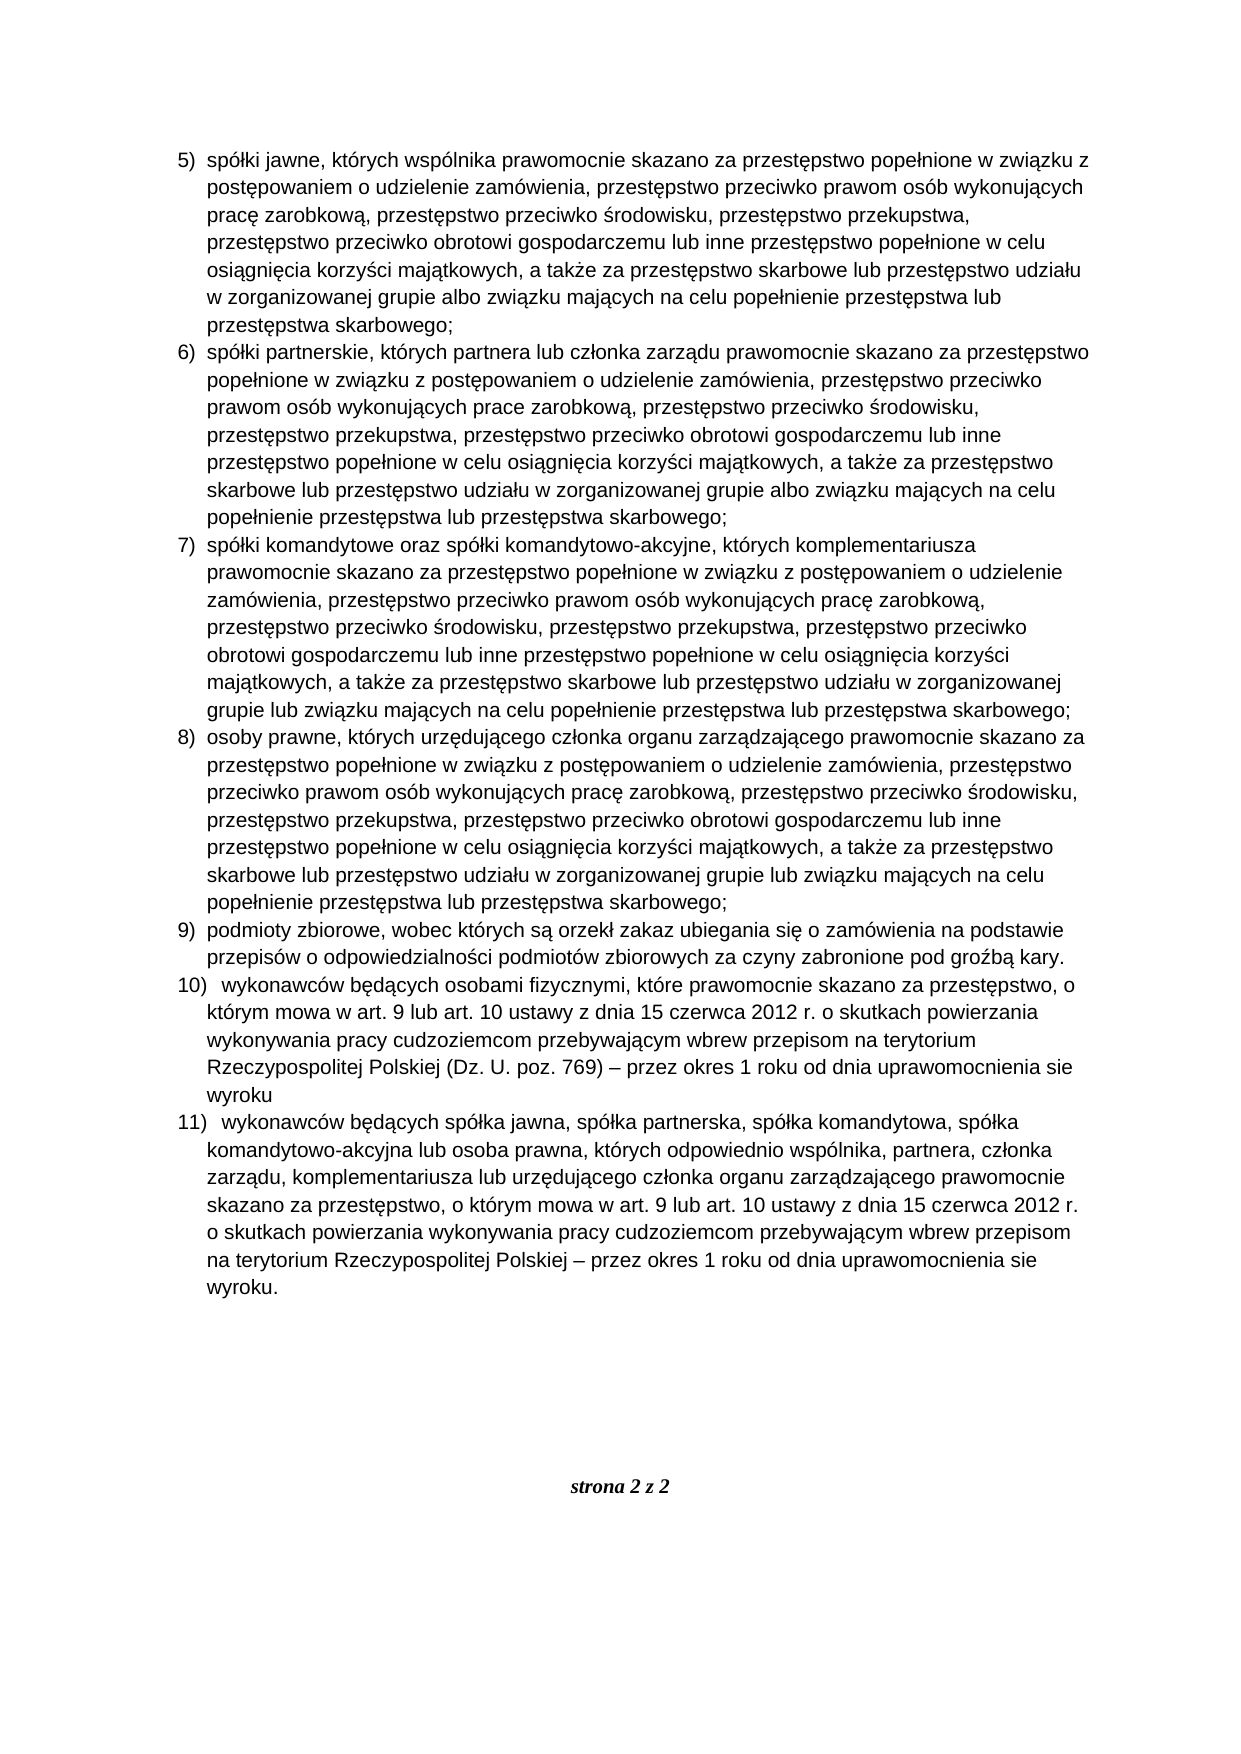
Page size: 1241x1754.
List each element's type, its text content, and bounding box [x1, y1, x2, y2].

list spółki jawne, których wspólnika prawomocnie skazano za przestępstwo popełnione w związku z postępowaniem o udzielenie zamówienia, przestępstwo przeciwko prawom osób wykonujących pracę zarobkową, przestępstwo przeciwko środowisku, przestępstwo przekupstwa, przestępstwo przeciwko obrotowi gospodarczemu lub inne przestępstwo popełnione w celu osiągnięcia korzyści majątkowych, a także za przestępstwo skarbowe lub przestępstwo udziału w zorganizowanej grupie albo związku mających na celu popełnienie przestępstwa lub przestępstwa skarbowego; [177, 148, 1093, 337]
list podmioty zbiorowe, wobec których są orzekł zakaz ubiegania się o zamówienia na podstawie przepisów o odpowiedzialności podmiotów zbiorowych za czyny zabronione pod groźbą kary. [177, 918, 1093, 969]
list osoby prawne, których urzędującego członka organu zarządzającego prawomocnie skazano za przestępstwo popełnione w związku z postępowaniem o udzielenie zamówienia, przestępstwo przeciwko prawom osób wykonujących pracę zarobkową, przestępstwo przeciwko środowisku, przestępstwo przekupstwa, przestępstwo przeciwko obrotowi gospodarczemu lub inne przestępstwo popełnione w celu osiągnięcia korzyści majątkowych, a także za przestępstwo skarbowe lub przestępstwo udziału w zorganizowanej grupie lub związku mających na celu popełnienie przestępstwa lub przestępstwa skarbowego; [177, 725, 1093, 914]
list spółki partnerskie, których partnera lub członka zarządu prawomocnie skazano za przestępstwo popełnione w związku z postępowaniem o udzielenie zamówienia, przestępstwo przeciwko prawom osób wykonujących prace zarobkową, przestępstwo przeciwko środowisku, przestępstwo przekupstwa, przestępstwo przeciwko obrotowi gospodarczemu lub inne przestępstwo popełnione w celu osiągnięcia korzyści majątkowych, a także za przestępstwo skarbowe lub przestępstwo udziału w zorganizowanej grupie albo związku mających na celu popełnienie przestępstwa lub przestępstwa skarbowego; [177, 340, 1093, 529]
list wykonawców będących osobami fizycznymi, które prawomocnie skazano za przestępstwo, o którym mowa w art. 9 lub art. 10 ustawy z dnia 15 czerwca 2012 r. o skutkach powierzania wykonywania pracy cudzoziemcom przebywającym wbrew przepisom na terytorium Rzeczypospolitej Polskiej (Dz. U. poz. 769) – przez okres 1 roku od dnia uprawomocnienia sie wyroku [177, 973, 1093, 1107]
list spółki komandytowe oraz spółki komandytowo-akcyjne, których komplementariusza prawomocnie skazano za przestępstwo popełnione w związku z postępowaniem o udzielenie zamówienia, przestępstwo przeciwko prawom osób wykonujących pracę zarobkową, przestępstwo przeciwko środowisku, przestępstwo przekupstwa, przestępstwo przeciwko obrotowi gospodarczemu lub inne przestępstwo popełnione w celu osiągnięcia korzyści majątkowych, a także za przestępstwo skarbowe lub przestępstwo udziału w zorganizowanej grupie lub związku mających na celu popełnienie przestępstwa lub przestępstwa skarbowego; [177, 533, 1093, 722]
list wykonawców będących spółka jawna, spółka partnerska, spółka komandytowa, spółka komandytowo-akcyjna lub osoba prawna, których odpowiednio wspólnika, partnera, członka zarządu, komplementariusza lub urzędującego członka organu zarządzającego prawomocnie skazano za przestępstwo, o którym mowa w art. 9 lub art. 10 ustawy z dnia 15 czerwca 2012 r. o skutkach powierzania wykonywania pracy cudzoziemcom przebywającym wbrew przepisom na terytorium Rzeczypospolitej Polskiej – przez okres 1 roku od dnia uprawomocnienia sie wyroku. [177, 1110, 1093, 1299]
text strona 2 z 2 [148, 1474, 1093, 1498]
